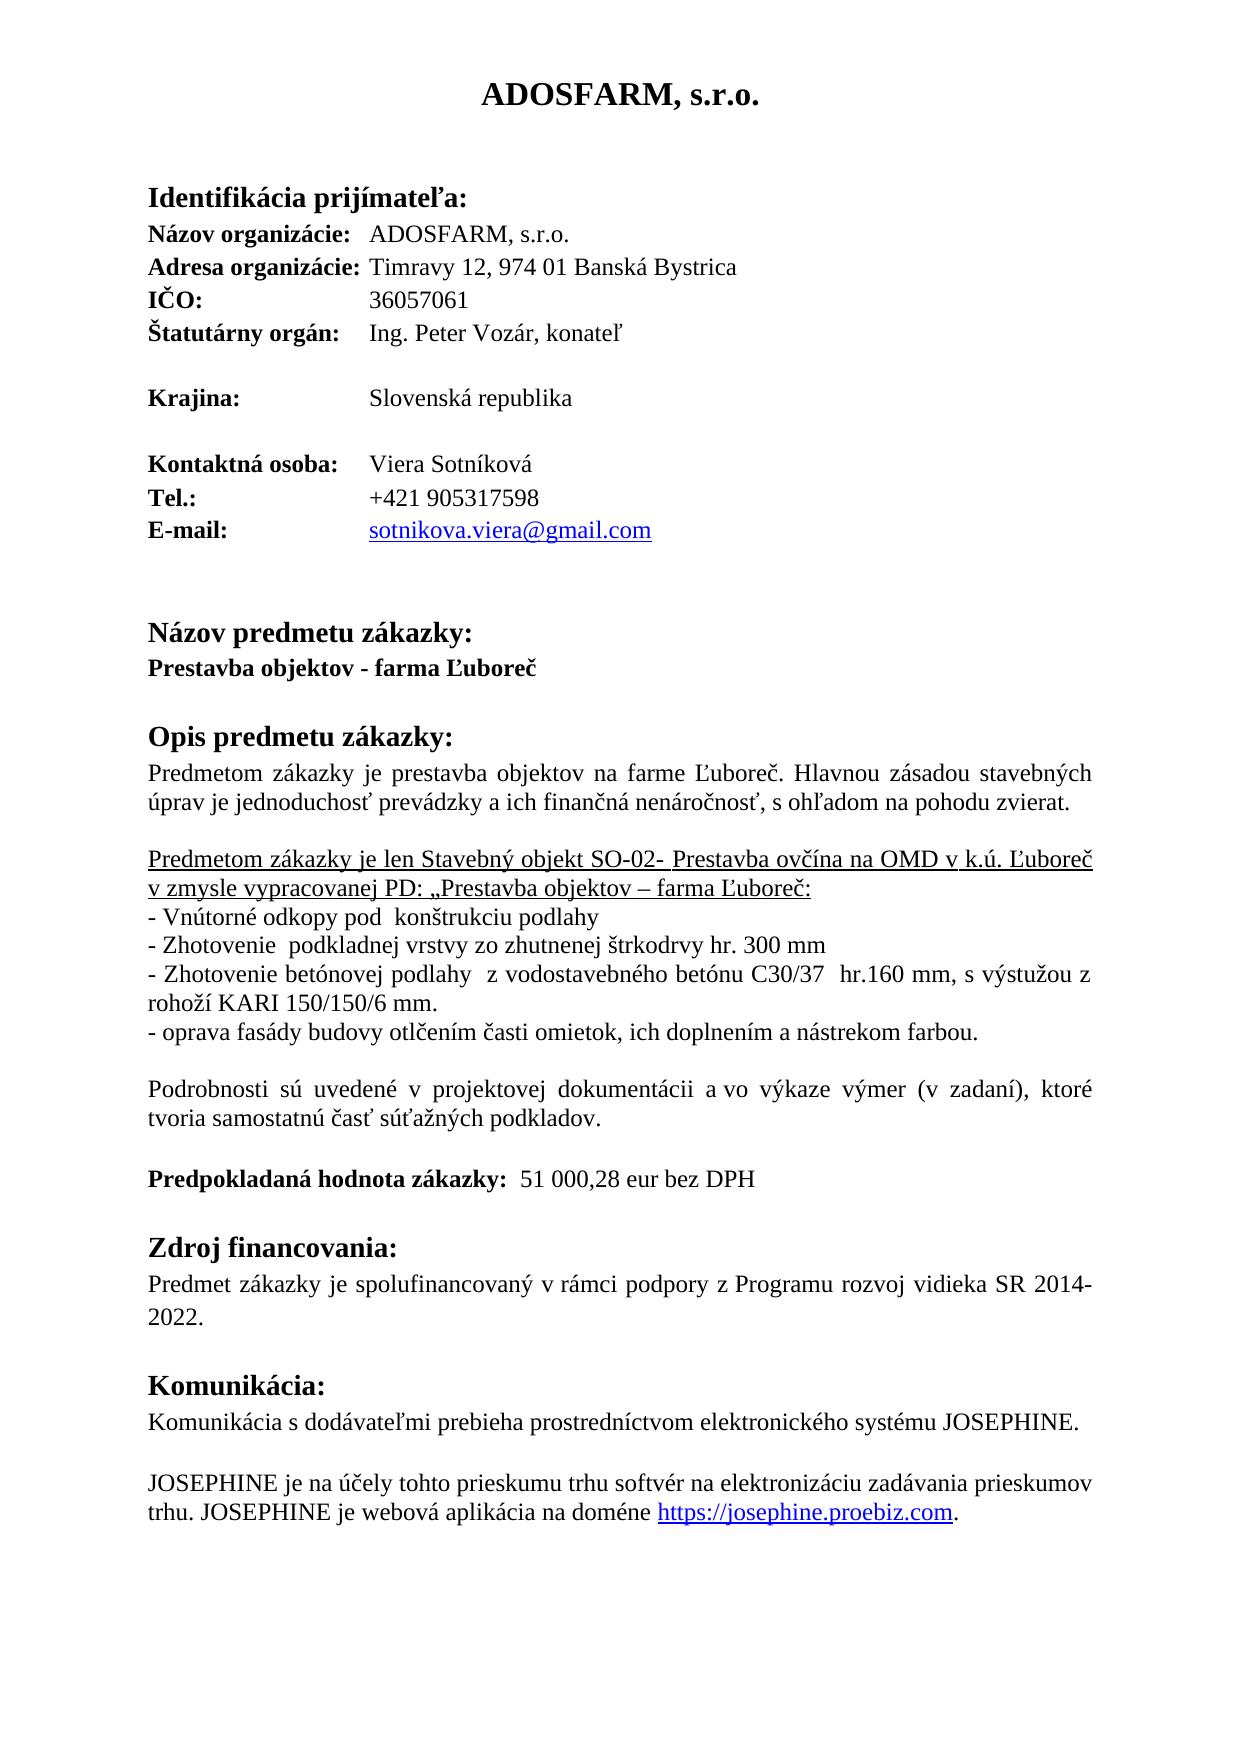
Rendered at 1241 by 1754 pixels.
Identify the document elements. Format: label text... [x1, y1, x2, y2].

text Predpokladaná hodnota zákazky: 51 000,28 eur bez DPH [148, 1164, 1093, 1193]
text Opis predmetu zákazky: [148, 719, 1093, 753]
text E-mail: sotnikova.viera@gmail.com [148, 516, 1093, 544]
text Kontaktná osoba: Viera Sotníková [148, 449, 1093, 478]
text - Zhotovenie betónovej podlahy z vodostavebného betónu C30/37 hr.160 mm, s výstužou z rohoží KARI 150/150/6 mm. [148, 959, 1093, 1017]
text Predmet zákazky je spolufinancovaný v rámci podpory z Programu rozvoj vidieka SR 2014-2022. [148, 1269, 1093, 1331]
text - oprava fasády budovy otlčením časti omietok, ich doplnením a nástrekom farbou. [148, 1017, 1093, 1045]
text Prestavba objektov - farma Ľuboreč [148, 653, 1093, 682]
text Predmetom zákazky je prestavba objektov na farme Ľuboreč. Hlavnou zásadou stavebných úprav je jednoduchosť prevádzky a ich finančná nenáročnosť, s ohľadom na pohodu zvierat. [148, 758, 1093, 815]
text - Zhotovenie podkladnej vrstvy zo zhutnenej štrkodrvy hr. 300 mm [148, 930, 1093, 959]
text Predmetom zákazky je len Stavebný objekt SO-02- Prestavba ovčína na OMD v k.ú. Ľuboreč v zmysle vypracovanej PD: „Prestavba objektov – farma Ľuboreč: [148, 844, 1093, 902]
text Zdroj financovania: [148, 1231, 1093, 1264]
text Identifikácia prijímateľa: [148, 181, 1093, 214]
text Komunikácia s dodávateľmi prebieha prostredníctvom elektronického systému JOSEPHINE. [148, 1407, 1093, 1436]
text Názov predmetu zákazky: [148, 615, 1093, 648]
list JOSEPHINE je na účely tohto prieskumu trhu softvér na elektronizáciu zadávania prieskumov trhu. JOSEPHINE je webová aplikácia na doméne https://josephine.proebiz.com. [148, 1468, 1093, 1526]
text - Vnútorné odkopy pod konštrukciu podlahy [148, 902, 1093, 930]
text Tel.: +421 905317598 [148, 483, 1093, 511]
text Štatutárny orgán: Ing. Peter Vozár, konateľ [148, 318, 1093, 347]
text Adresa organizácie: Timravy 12, 974 01 Banská Bystrica [148, 252, 1093, 281]
text Podrobnosti sú uvedené v projektovej dokumentácii a vo výkaze výmer (v zadaní), ktoré tvoria samostatnú časť súťažných podkladov. [148, 1074, 1093, 1132]
text Komunikácia: [148, 1368, 1093, 1402]
text Krajina: Slovenská republika [148, 383, 1093, 412]
text Názov organizácie: ADOSFARM, s.r.o. [148, 219, 1093, 248]
text IČO: 36057061 [148, 285, 1093, 314]
